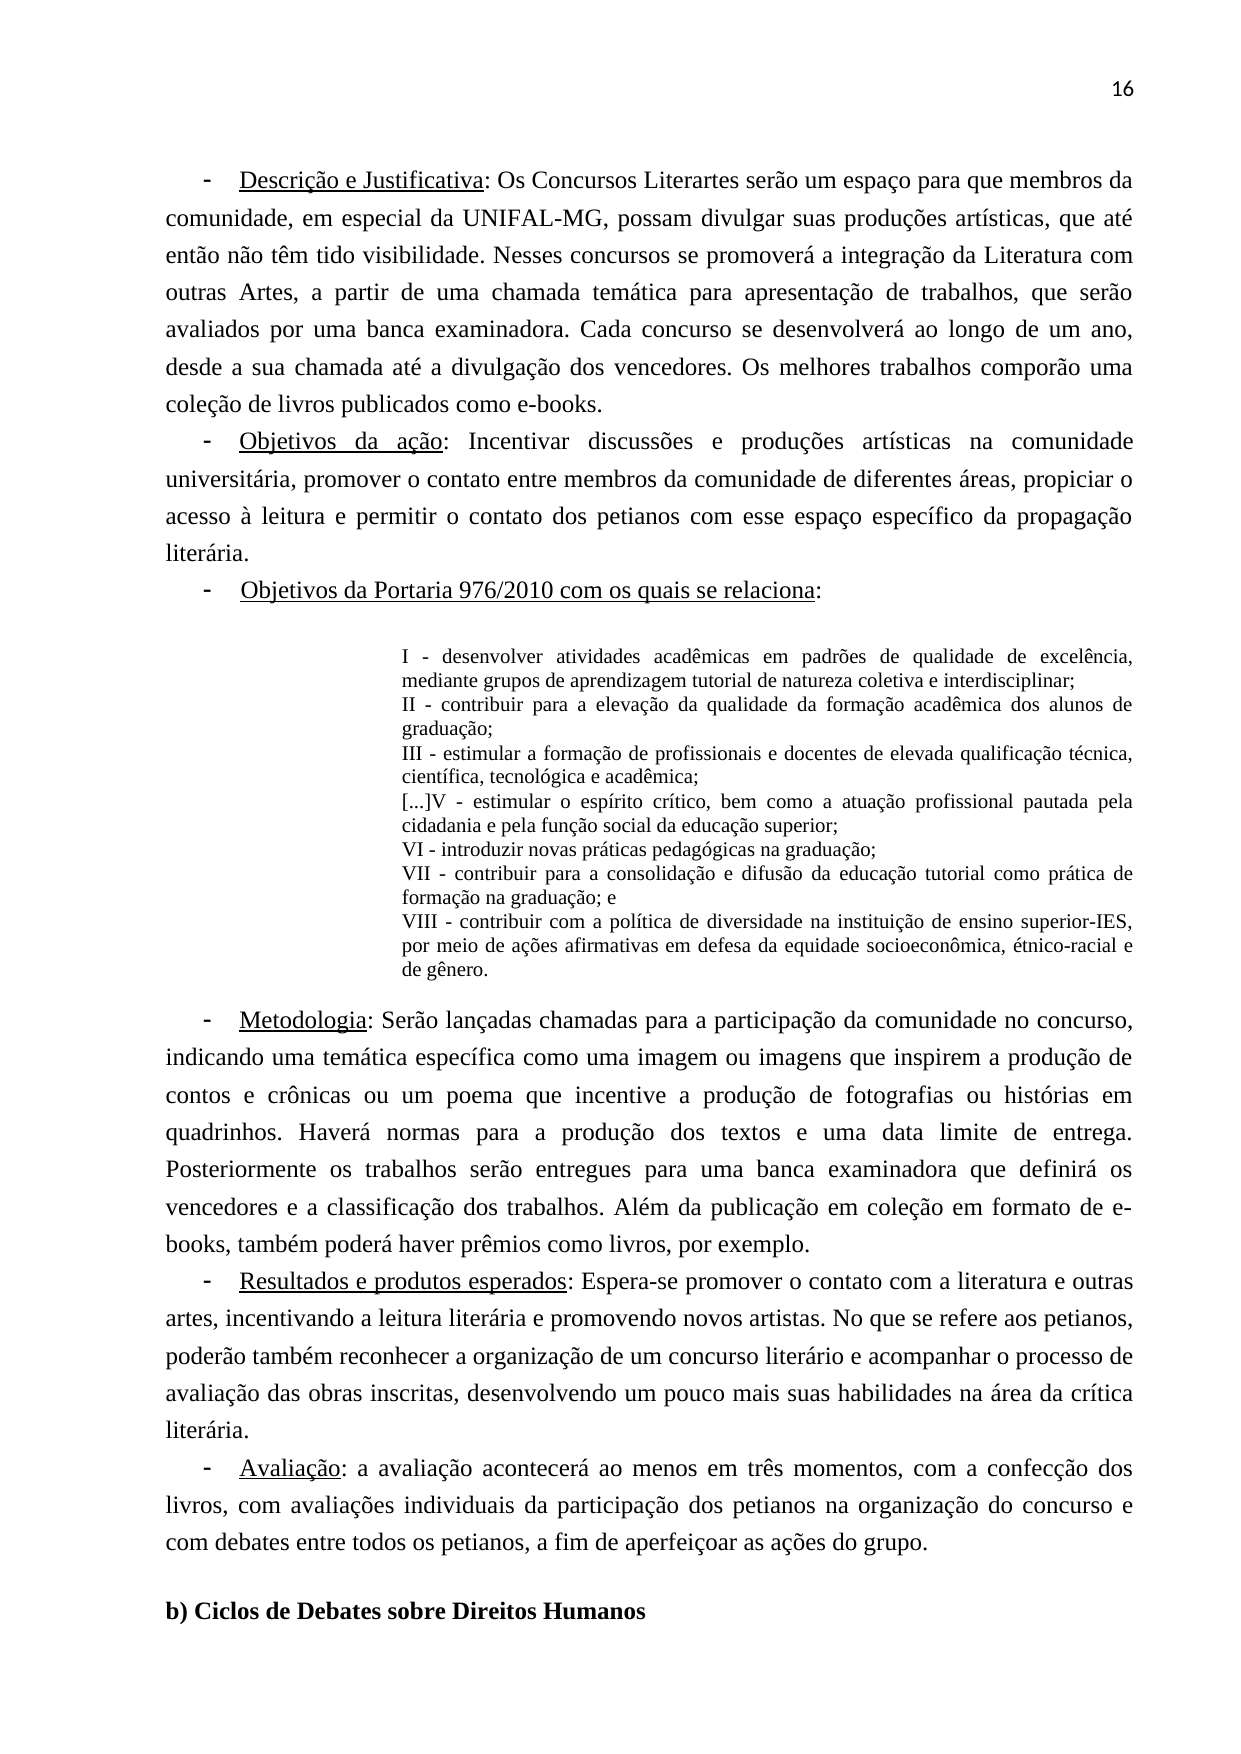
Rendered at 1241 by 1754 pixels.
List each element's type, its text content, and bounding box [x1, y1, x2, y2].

list Descrição e Justificativa: Os Concursos Literartes serão um espaço para que membros da comunidade, em especial da UNIFAL-MG, possam divulgar suas produções artísticas, que até então não têm tido visibilidade. Nesses concursos se promoverá a integração da Literatura com outras Artes, a partir de uma chamada temática para apresentação de trabalhos, que serão avaliados por uma banca examinadora. Cada concurso se desenvolverá ao longo de um ano, desde a sua chamada até a divulgação dos vencedores. Os melhores trabalhos comporão uma coleção de livros publicados como e-books. [165, 165, 1134, 418]
list Objetivos da Portaria 976/2010 com os quais se relaciona: [203, 576, 1134, 604]
list Metodologia: Serão lançadas chamadas para a participação da comunidade no concurso, indicando uma temática específica como uma imagem ou imagens que inspirem a produção de contos e crônicas ou um poema que incentive a produção de fotografias ou histórias em quadrinhos. Haverá normas para a produção dos textos e uma data limite de entrega. Posteriormente os trabalhos serão entregues para uma banca examinadora que definirá os vencedores e a classificação dos trabalhos. Além da publicação em coleção em formato de e-books, também poderá haver prêmios como livros, por exemplo. [165, 1005, 1134, 1258]
text I - desenvolver atividades acadêmicas em padrões de qualidade de excelência, mediante grupos de aprendizagem tutorial de natureza coletiva e interdisciplinar; [402, 644, 1134, 692]
text VI - introduzir novas práticas pedagógicas na graduação; [402, 837, 1134, 861]
text [...]V - estimular o espírito crítico, bem como a atuação profissional pautada pela cidadania e pela função social da educação superior; [402, 788, 1134, 837]
text b) Ciclos de Debates sobre Direitos Humanos [165, 1596, 1134, 1624]
text III - estimular a formação de profissionais e docentes de elevada qualificação técnica, científica, tecnológica e acadêmica; [402, 740, 1134, 788]
list Resultados e produtos esperados: Espera-se promover o contato com a literatura e outras artes, incentivando a leitura literária e promovendo novos artistas. No que se refere aos petianos, poderão também reconhecer a organização de um concurso literário e acompanhar o processo de avaliação das obras inscritas, desenvolvendo um pouco mais suas habilidades na área da crítica literária. [165, 1266, 1134, 1444]
text II - contribuir para a elevação da qualidade da formação acadêmica dos alunos de graduação; [402, 692, 1134, 740]
text VIII - contribuir com a política de diversidade na instituição de ensino superior-IES, por meio de ações afirmativas em defesa da equidade socioeconômica, étnico-racial e de gênero. [402, 909, 1134, 981]
list Objetivos da ação: Incentivar discussões e produções artísticas na comunidade universitária, promover o contato entre membros da comunidade de diferentes áreas, propiciar o acesso à leitura e permitir o contato dos petianos com esse espaço específico da propagação literária. [165, 426, 1134, 567]
list Avaliação: a avaliação acontecerá ao menos em três momentos, com a confecção dos livros, com avaliações individuais da participação dos petianos na organização do concurso e com debates entre todos os petianos, a fim de aperfeiçoar as ações do grupo. [165, 1453, 1134, 1556]
text VII - contribuir para a consolidação e difusão da educação tutorial como prática de formação na graduação; e [402, 861, 1134, 909]
